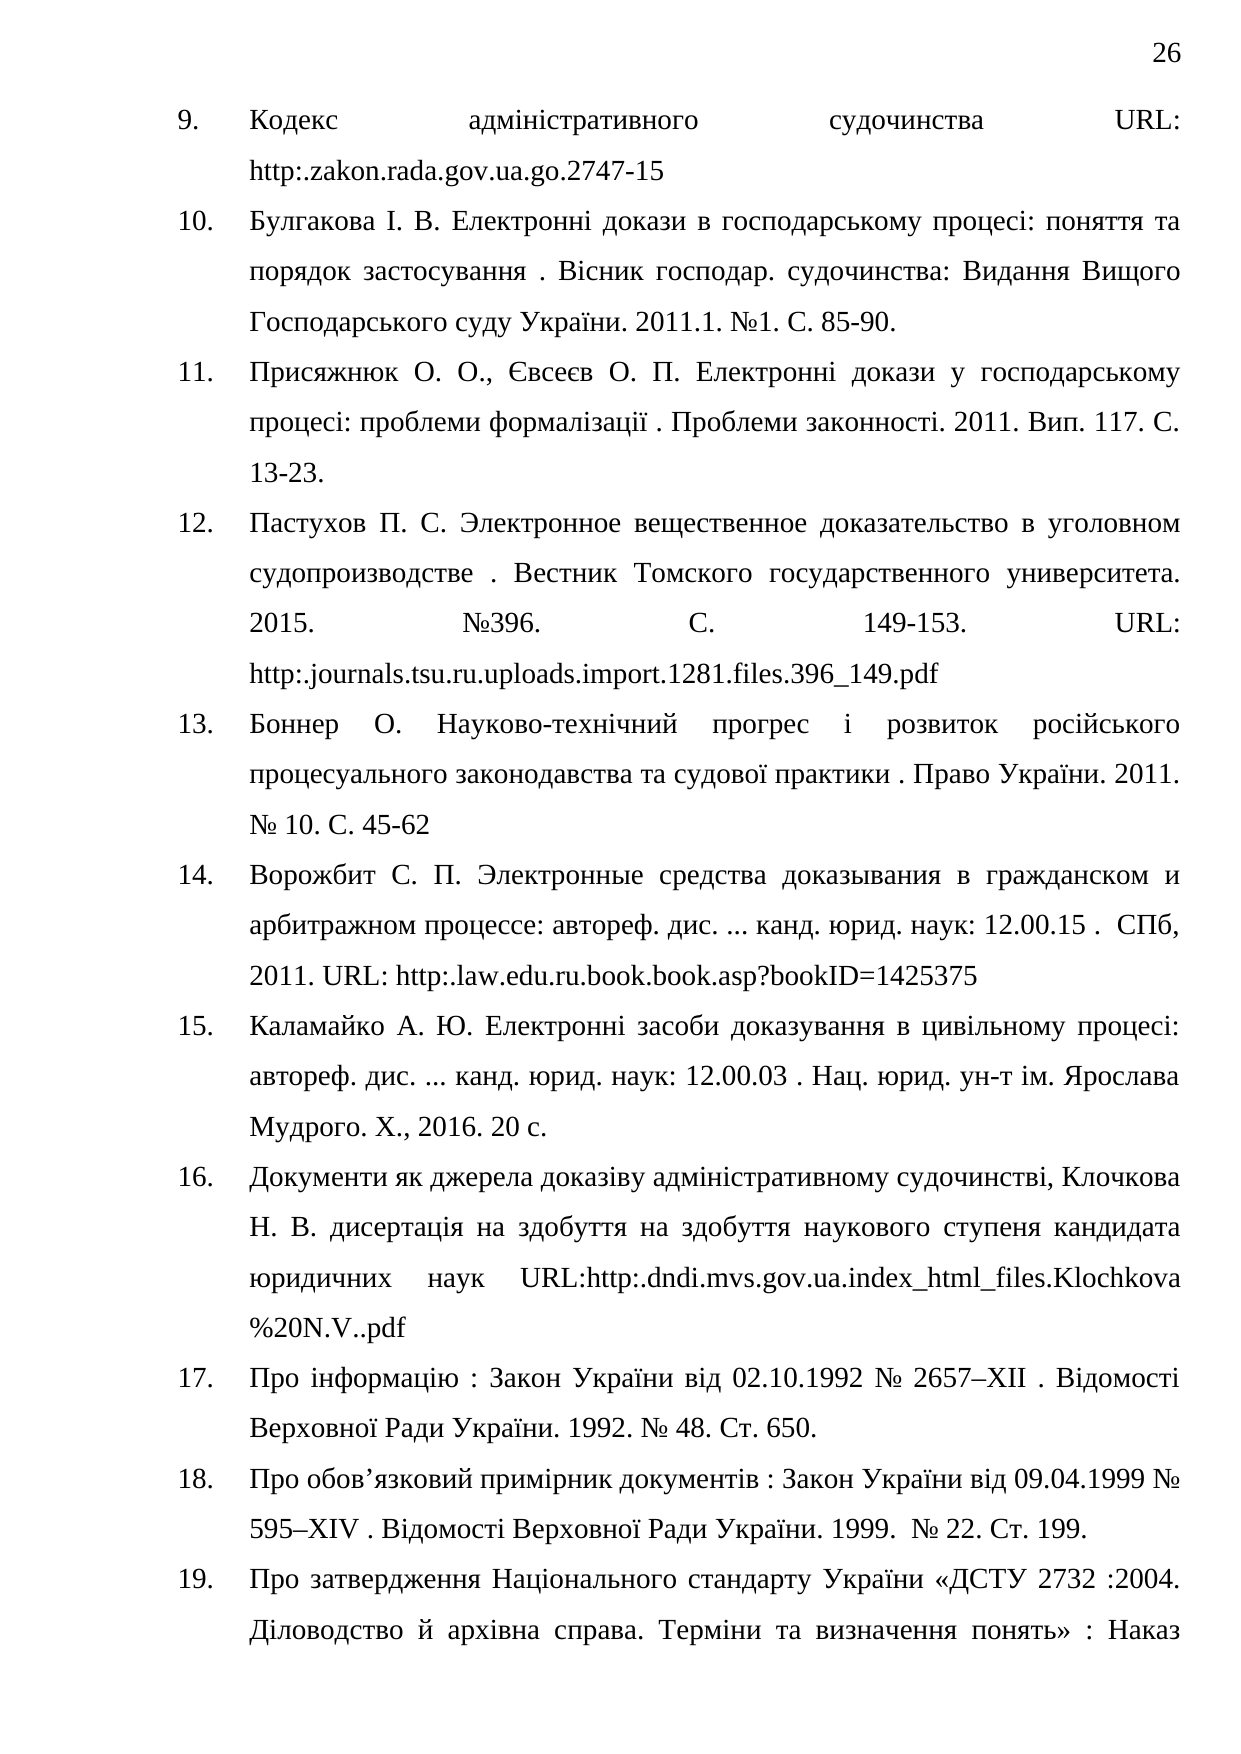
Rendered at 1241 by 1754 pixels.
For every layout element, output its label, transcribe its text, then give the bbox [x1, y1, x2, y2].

list Про інформацію : Закон України від 02.10.1992 № 2657–XII . Відомості Верховної Ради України. 1992. № 48. Ст. 650. [177, 1360, 1181, 1444]
list Про обов’язковий примірник документів : Закон України від 09.04.1999 № 595–XIV . Відомості Верховної Ради України. 1999. № 22. Ст. 199. [177, 1461, 1181, 1545]
list Булгакова І. В. Електронні докази в господарському процесі: поняття та порядок застосування . Вісник господар. судочинства: Видання Вищого Господарського суду України. 2011.1. №1. С. 85-90. [177, 203, 1181, 337]
list Боннер О. Науково-технічний прогрес і розвиток російського процесуального законодавства та судової практики . Право України. 2011. № 10. С. 45-62 [177, 706, 1181, 840]
list Каламайко А. Ю. Електронні засоби доказування в цивільному процесі: автореф. дис. ... канд. юрид. наук: 12.00.03 . Нац. юрид. ун-т ім. Ярослава Мудрого. Х., 2016. 20 с. [177, 1008, 1181, 1142]
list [177, 1562, 1181, 1645]
list Ворожбит С. П. Электронные средства доказывания в гражданском и арбитражном процессе: автореф. дис. ... канд. юрид. наук: 12.00.15 . СПб, 2011. URL: http:.law.edu.ru.book.book.asp?bookID=1425375 [177, 857, 1181, 991]
list Присяжнюк О. О., Євсеєв О. П. Електронні докази у господарському процесі: проблеми формалізації . Проблеми законності. 2011. Вип. 117. С. 13-23. [177, 354, 1181, 488]
list Документи як джерела доказіву адміністративному судочинстві, Клочкова Н. В. дисертація на здобуття на здобуття наукового ступеня кандидата юридичних наук URL:http:.dndi.mvs.gov.ua.index_html_files.Klochkova%20N.V..pdf [177, 1159, 1181, 1343]
list Кодекс адміністративного судочинства URL: http:.zakon.rada.gov.ua.go.2747-15 [177, 102, 1181, 186]
list Пастухов П. С. Электронное вещественное доказательство в уголовном судопроизводстве . Вестник Томского государственного университета. 2015. №396. С. 149-153. URL: http:.journals.tsu.ru.uploads.import.1281.files.396_149.pdf [177, 505, 1181, 689]
